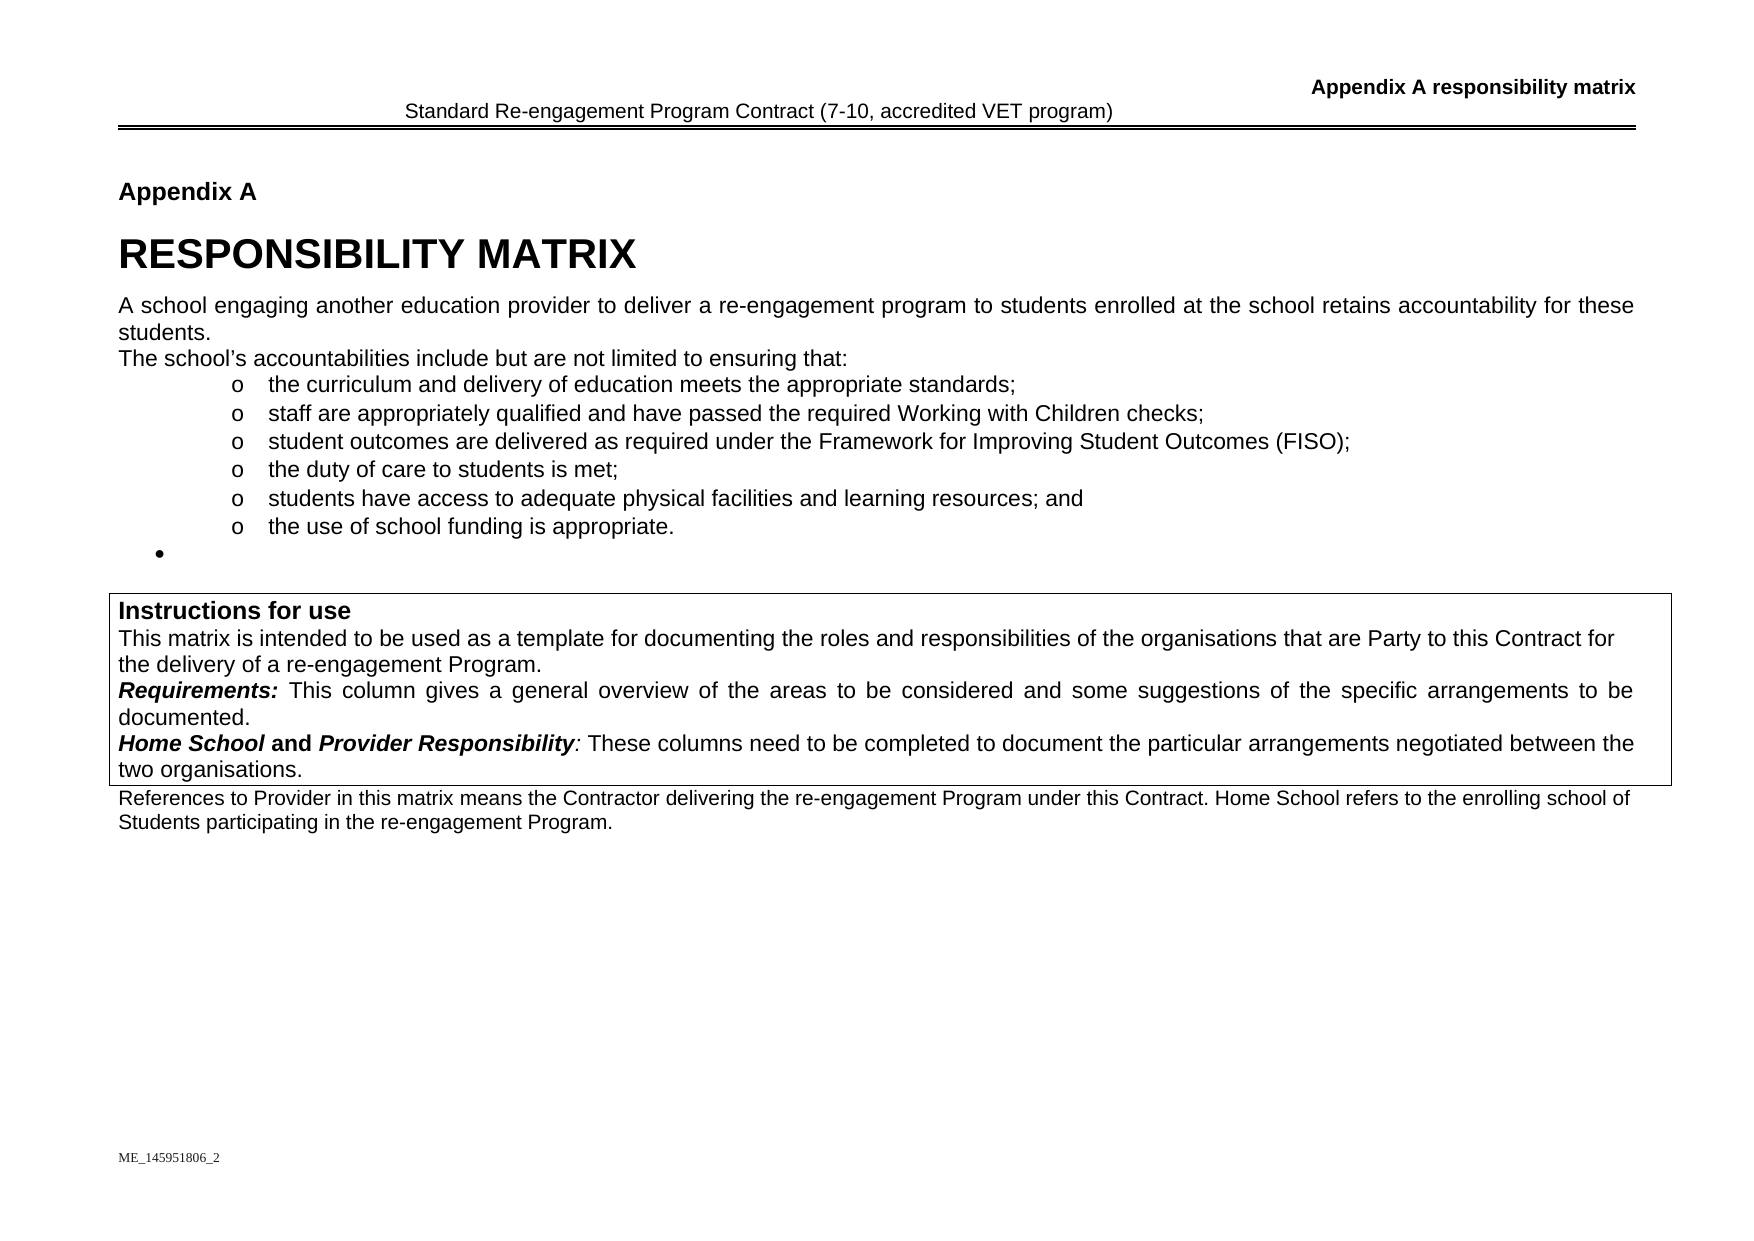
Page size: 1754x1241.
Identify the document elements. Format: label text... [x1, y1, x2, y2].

text Appendix A [118, 177, 1639, 206]
list the use of school funding is appropriate. [231, 513, 1636, 541]
list student outcomes are delivered as required under the Framework for Improving Student Outcomes (FISO); [231, 428, 1636, 456]
text The school’s accountabilities include but are not limited to ensuring that: [118, 345, 1636, 371]
text A school engaging another education provider to deliver a re-engagement program to students enrolled at the school retains accountability for these students. [118, 292, 1636, 345]
list the duty of care to students is met; [231, 456, 1636, 484]
text References to Provider in this matrix means the Contractor delivering the re-engagement Program under this Contract. Home School refers to the enrolling school of Students participating in the re-engagement Program. [118, 786, 1636, 834]
subtitle This matrix is intended to be used as a template for documenting the roles and responsibilities of the organisations that are Party to this Contract for the delivery of a re-engagement Program. [118, 624, 1636, 677]
title RESPONSIBILITY MATRIX [118, 230, 1636, 278]
text Home School and Provider Responsibility: These columns need to be completed to document the particular arrangements negotiated between the two organisations. [110, 727, 1671, 785]
subtitle Instructions for use [110, 594, 1671, 624]
text Requirements: This column gives a general overview of the areas to be considered and some suggestions of the specific arrangements to be documented. [118, 677, 1636, 727]
list the curriculum and delivery of education meets the appropriate standards; [231, 371, 1636, 399]
list students have access to adequate physical facilities and learning resources; and [231, 484, 1636, 513]
list staff are appropriately qualified and have passed the required Working with Children checks; [231, 399, 1636, 428]
